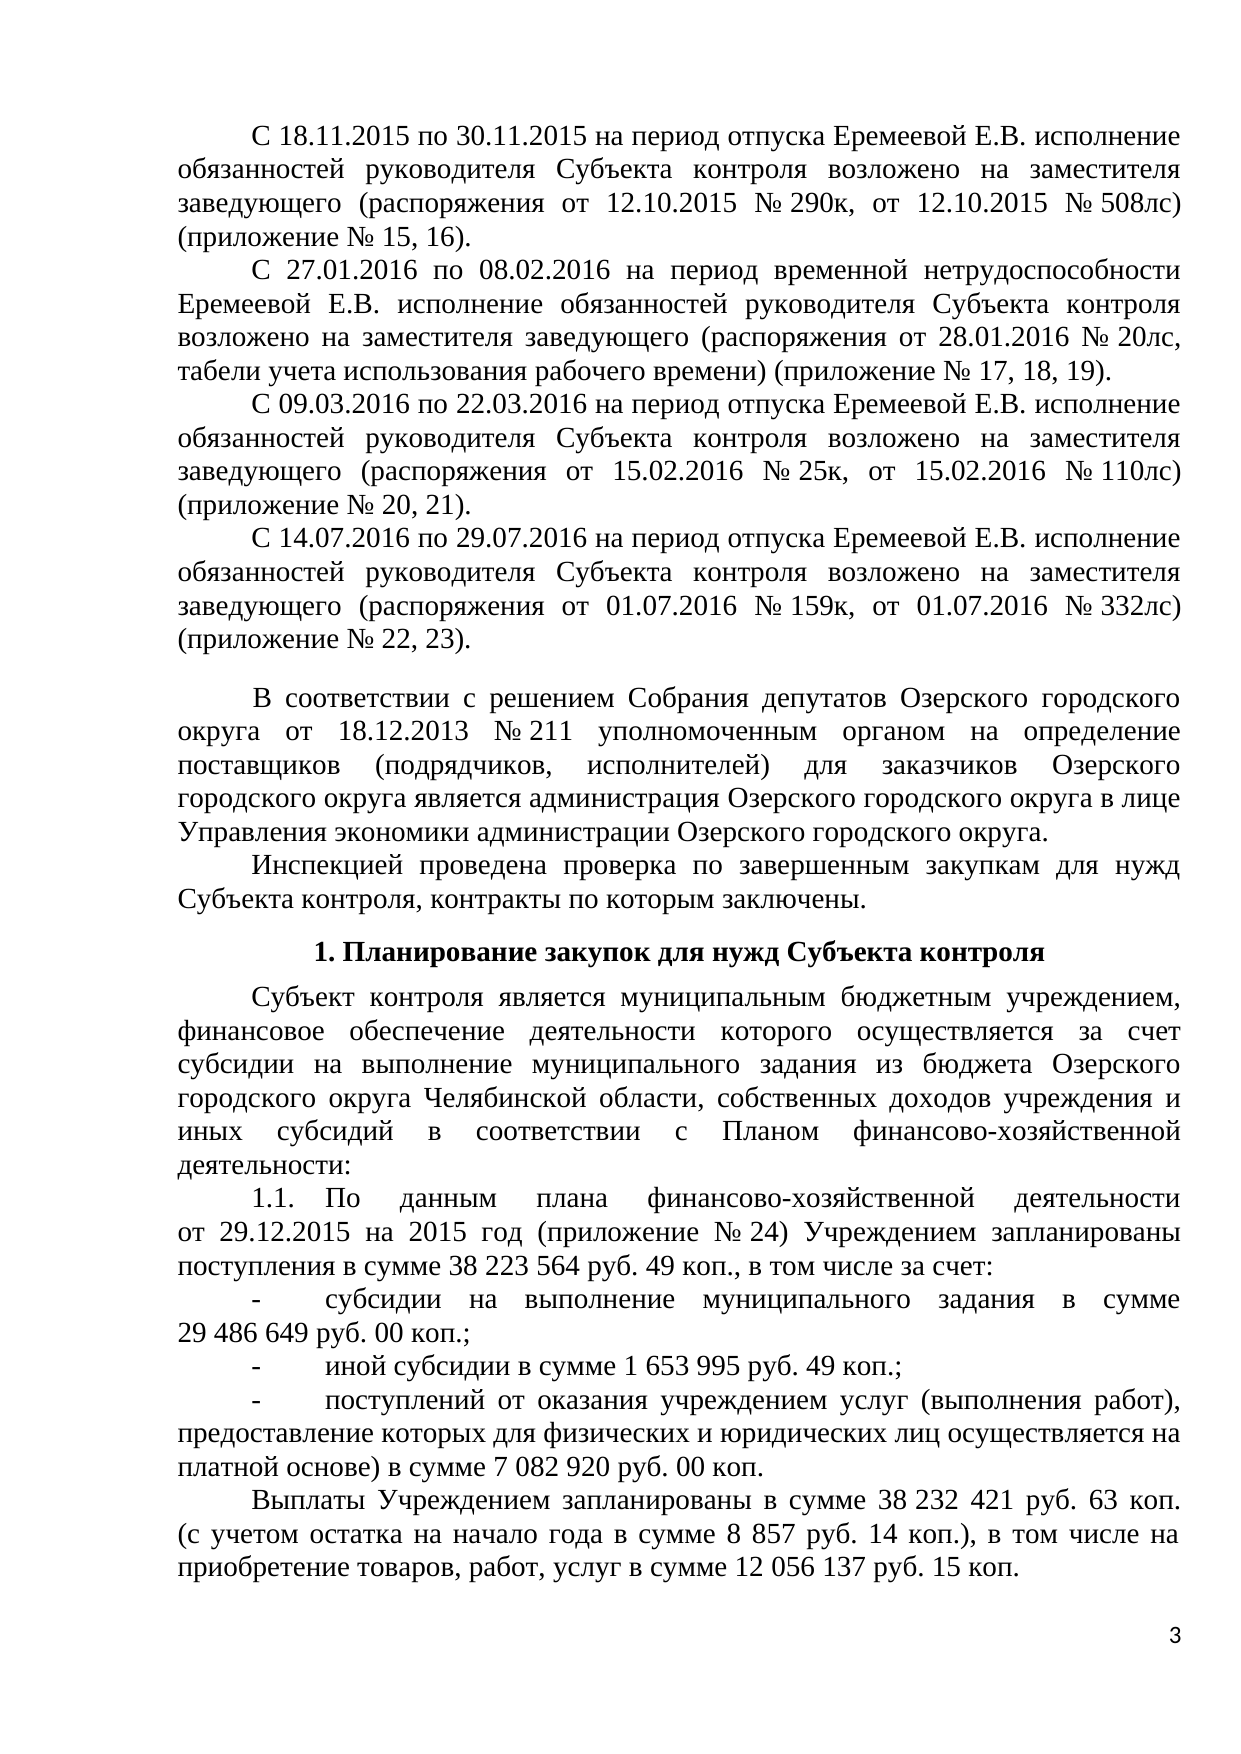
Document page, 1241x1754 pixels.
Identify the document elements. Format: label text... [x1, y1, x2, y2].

text В соответствии с решением Собрания депутатов Озерского городского округа от 18.12.2013 № 211 уполномоченным органом на определение поставщиков (подрядчиков, исполнителей) для заказчиков Озерского городского округа является администрация Озерского городского округа в лице Управления экономики администрации Озерского городского округа. [177, 680, 1181, 847]
text - иной субсидии в сумме 1 653 995 руб. 49 коп.; [177, 1348, 1181, 1382]
text С 27.01.2016 по 08.02.2016 на период временной нетрудоспособности Еремеевой Е.В. исполнение обязанностей руководителя Субъекта контроля возложено на заместителя заведующего (распоряжения от 28.01.2016 № 20лс, табели учета использования рабочего времени) (приложение № 17, 18, 19). [177, 252, 1181, 386]
text - субсидии на выполнение муниципального задания в сумме 29 486 649 руб. 00 коп.; [177, 1281, 1181, 1348]
text Выплаты Учреждением запланированы в сумме 38 232 421 руб. 63 коп. (с учетом остатка на начало года в сумме 8 857 руб. 14 коп.), в том числе на приобретение товаров, работ, услуг в сумме 12 056 137 руб. 15 коп. [177, 1482, 1181, 1583]
text С 09.03.2016 по 22.03.2016 на период отпуска Еремеевой Е.В. исполнение обязанностей руководителя Субъекта контроля возложено на заместителя заведующего (распоряжения от 15.02.2016 № 25к, от 15.02.2016 № 110лс) (приложение № 20, 21). [177, 386, 1181, 521]
text - поступлений от оказания учреждением услуг (выполнения работ), предоставление которых для физических и юридических лиц осуществляется на платной основе) в сумме 7 082 920 руб. 00 коп. [177, 1382, 1181, 1482]
text 1.1. По данным плана финансово-хозяйственной деятельности от 29.12.2015 на 2015 год (приложение № 24) Учреждением запланированы поступления в сумме 38 223 564 руб. 49 коп., в том числе за счет: [177, 1181, 1181, 1281]
text Субъект контроля является муниципальным бюджетным учреждением, финансовое обеспечение деятельности которого осуществляется за счет субсидии на выполнение муниципального задания из бюджета Озерского городского округа Челябинской области, собственных доходов учреждения и иных субсидий в соответствии с Планом финансово-хозяйственной деятельности: [177, 979, 1181, 1181]
text 1. Планирование закупок для нужд Субъекта контроля [177, 934, 1181, 967]
text С 18.11.2015 по 30.11.2015 на период отпуска Еремеевой Е.В. исполнение обязанностей руководителя Субъекта контроля возложено на заместителя заведующего (распоряжения от 12.10.2015 № 290к, от 12.10.2015 № 508лс) (приложение № 15, 16). [177, 118, 1181, 252]
text С 14.07.2016 по 29.07.2016 на период отпуска Еремеевой Е.В. исполнение обязанностей руководителя Субъекта контроля возложено на заместителя заведующего (распоряжения от 01.07.2016 № 159к, от 01.07.2016 № 332лс) (приложение № 22, 23). [177, 521, 1181, 655]
text Инспекцией проведена проверка по завершенным закупкам для нужд Субъекта контроля, контракты по которым заключены. [177, 847, 1181, 914]
